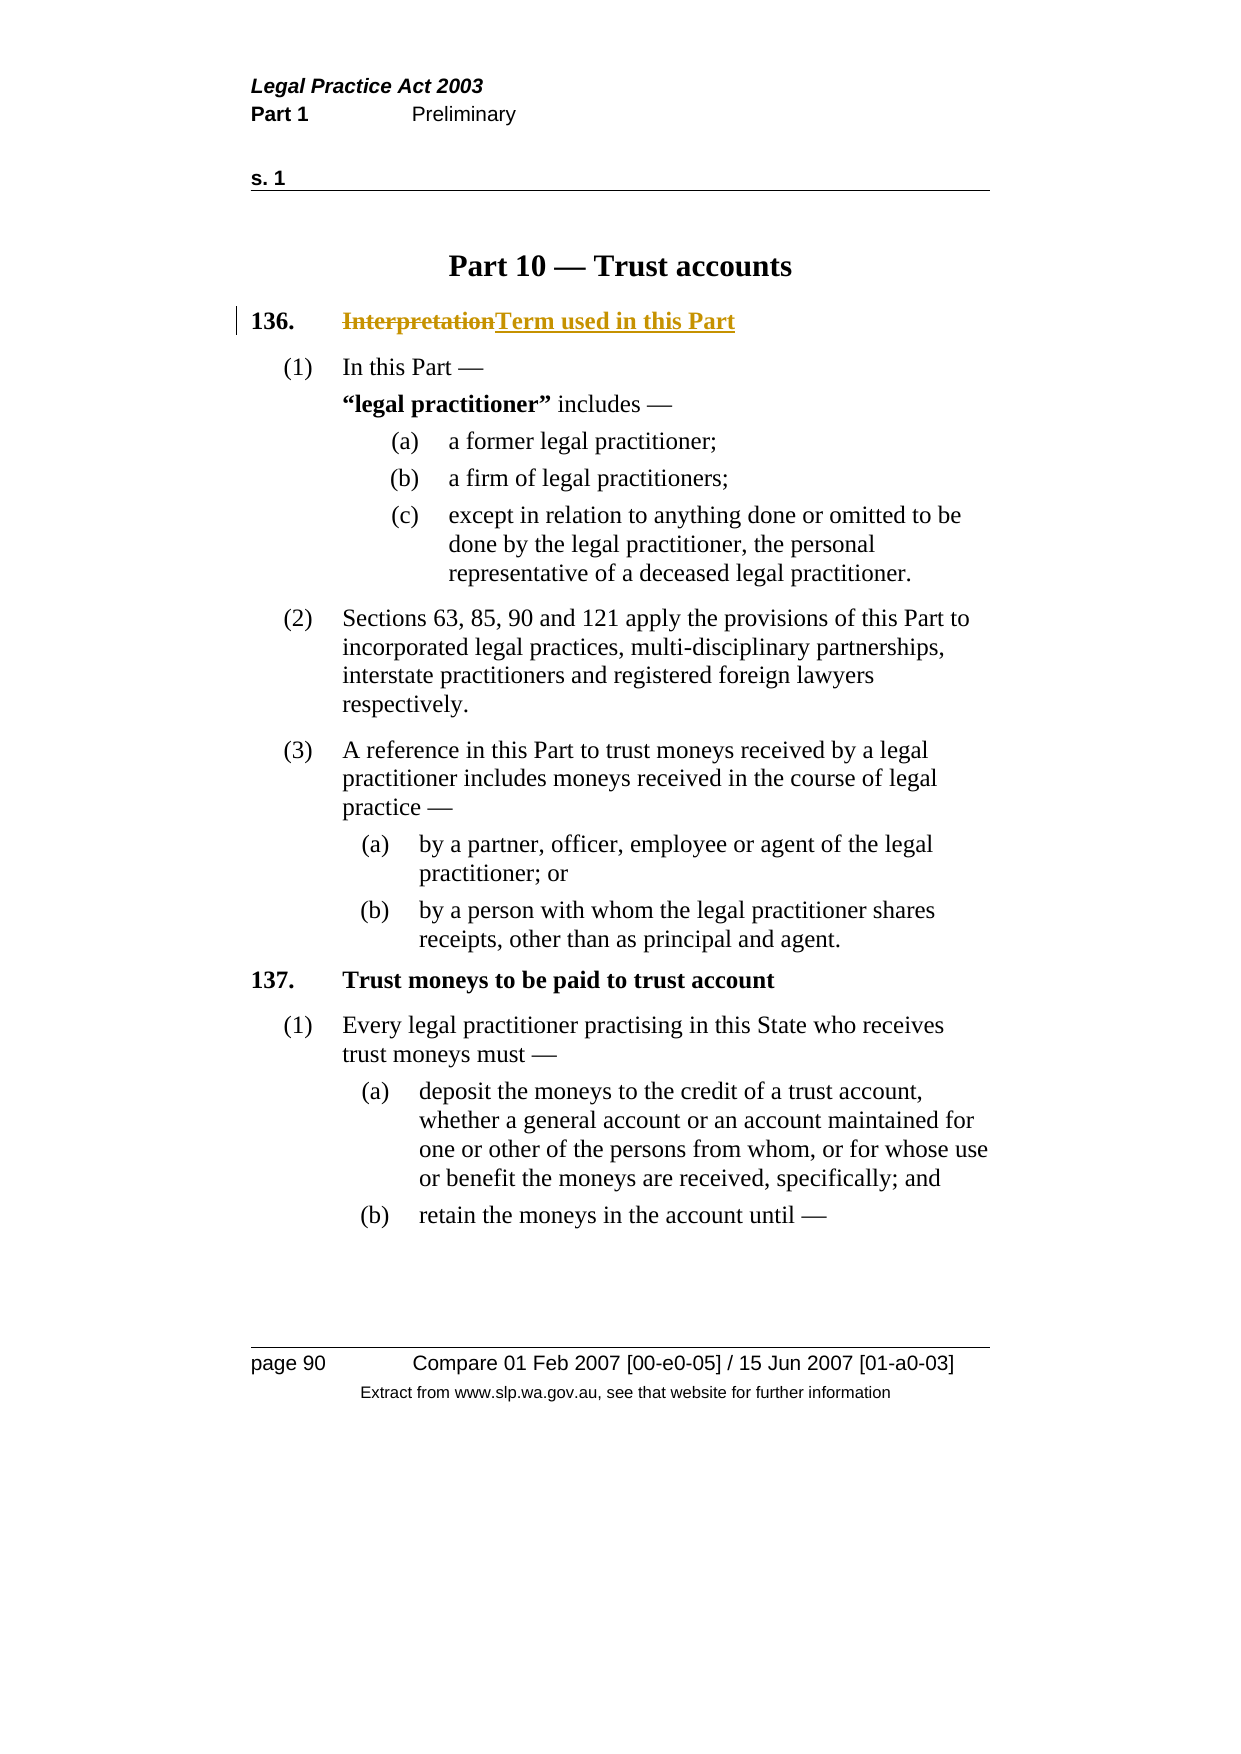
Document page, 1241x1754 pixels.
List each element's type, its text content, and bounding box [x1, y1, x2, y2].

text (a) deposit the moneys to the credit of a trust account, whether a general account or an account maintained for one or other of the persons from whom, or for whose use or benefit the moneys are received, specifically; and [251, 1076, 990, 1191]
text “legal practitioner” includes — [251, 389, 990, 418]
subtitle 136. [251, 306, 990, 335]
text (a) a former legal practitioner; [251, 426, 990, 455]
text (b) by a person with whom the legal practitioner shares receipts, other than as principal and agent. [251, 895, 990, 953]
text (b) retain the moneys in the account until — [251, 1200, 990, 1228]
text (1) Every legal practitioner practising in this State who receives trust moneys must — [251, 1011, 990, 1068]
text (3) A reference in this Part to trust moneys received by a legal practitioner includes moneys received in the course of legal practice — [251, 735, 990, 821]
subtitle 137. Trust moneys to be paid to trust account [251, 965, 990, 994]
subtitle Part 10 — Trust accounts [251, 247, 990, 283]
text (2) Sections 63, 85, 90 and 121 apply the provisions of this Part to incorporated legal practices, multi-disciplinary partnerships, interstate practitioners and registered foreign lawyers respectively. [251, 603, 990, 718]
text (a) by a partner, officer, employee or agent of the legal practitioner; or [251, 829, 990, 887]
text (b) a firm of legal practitioners; [251, 463, 990, 492]
text (c) except in relation to anything done or omitted to be done by the legal practitioner, the personal representative of a deceased legal practitioner. [251, 500, 990, 586]
text (1) In this Part — [251, 352, 990, 381]
